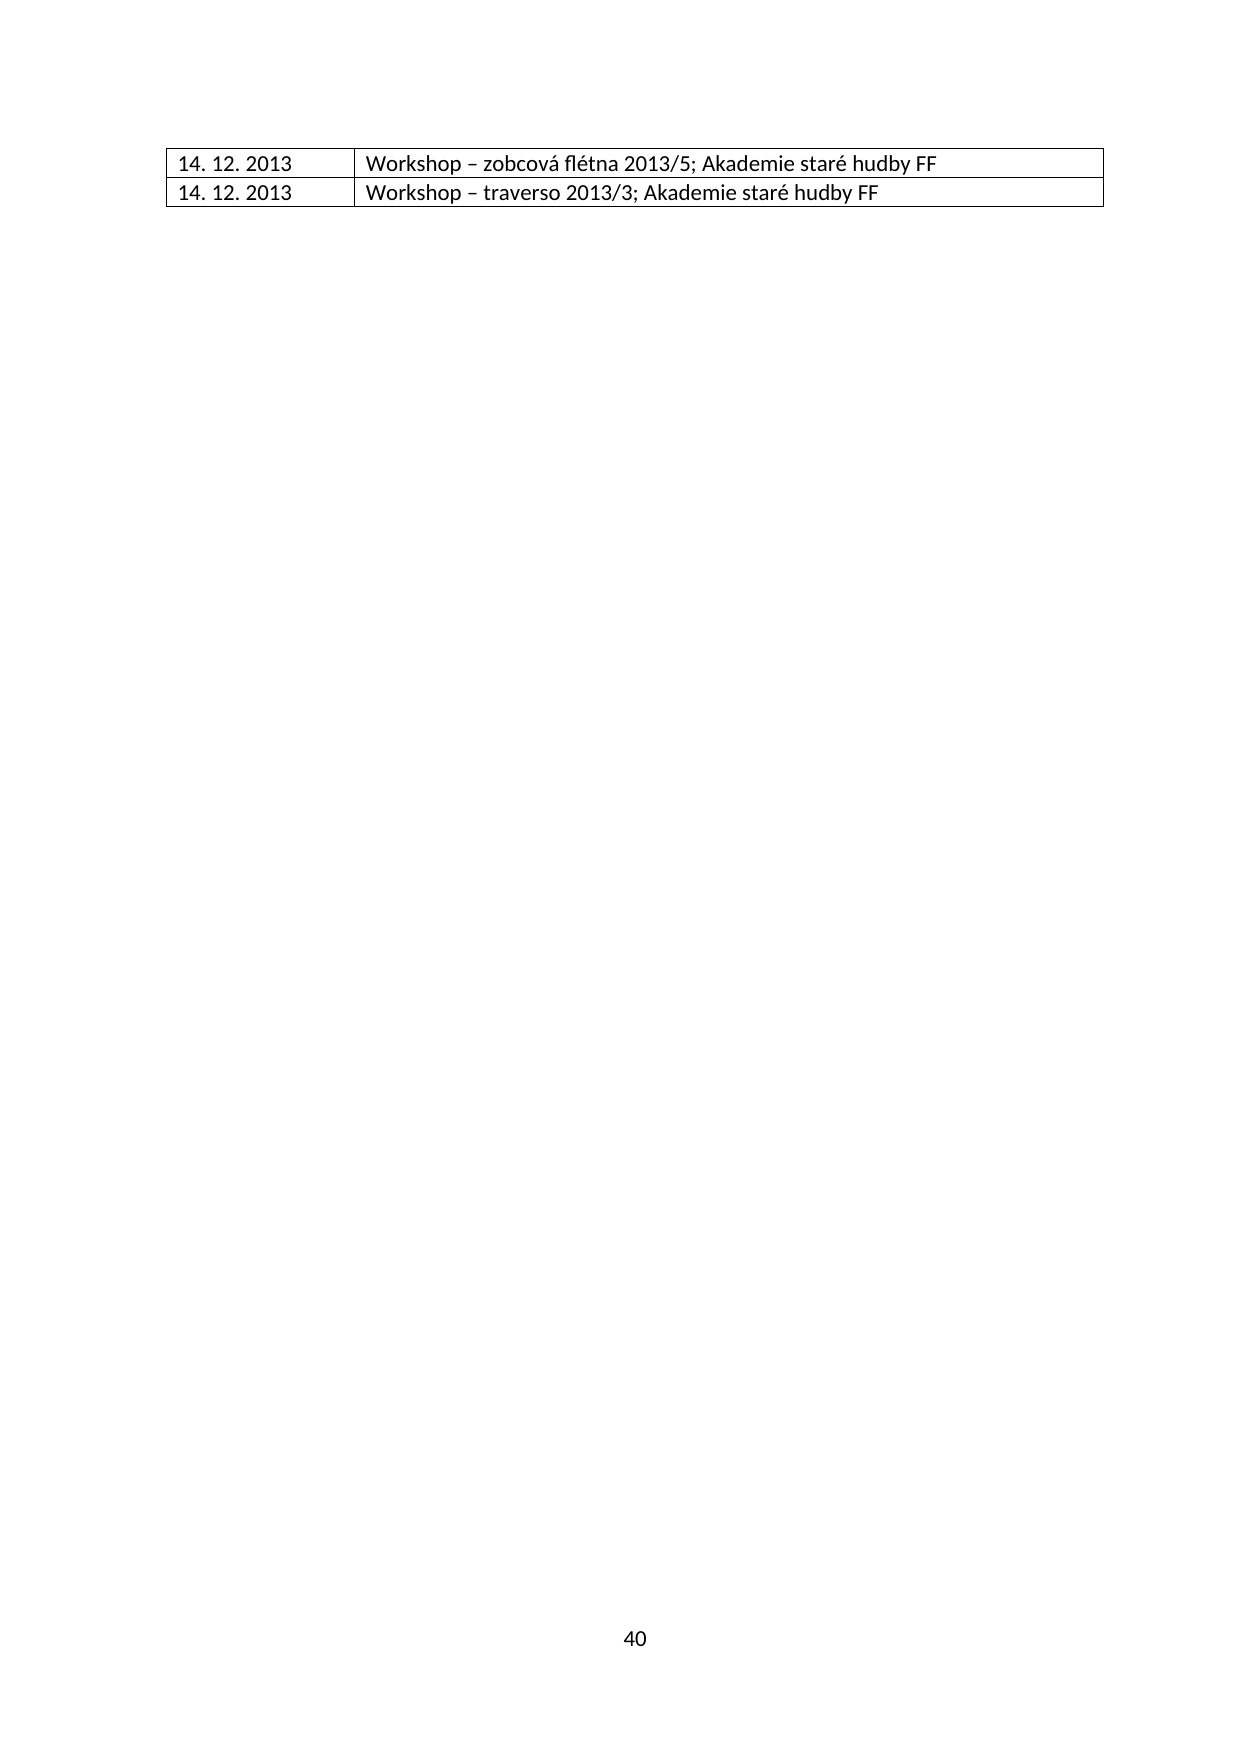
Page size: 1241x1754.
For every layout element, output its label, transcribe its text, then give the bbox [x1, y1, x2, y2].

table_cell 14. 12. 2013 [167, 178, 354, 206]
table_cell Workshop – traverso 2013/3; Akademie staré hudby FF [355, 178, 1103, 206]
table_cell 14. 12. 2013 [167, 149, 354, 177]
table_cell Workshop – zobcová flétna 2013/5; Akademie staré hudby FF [355, 149, 1103, 177]
